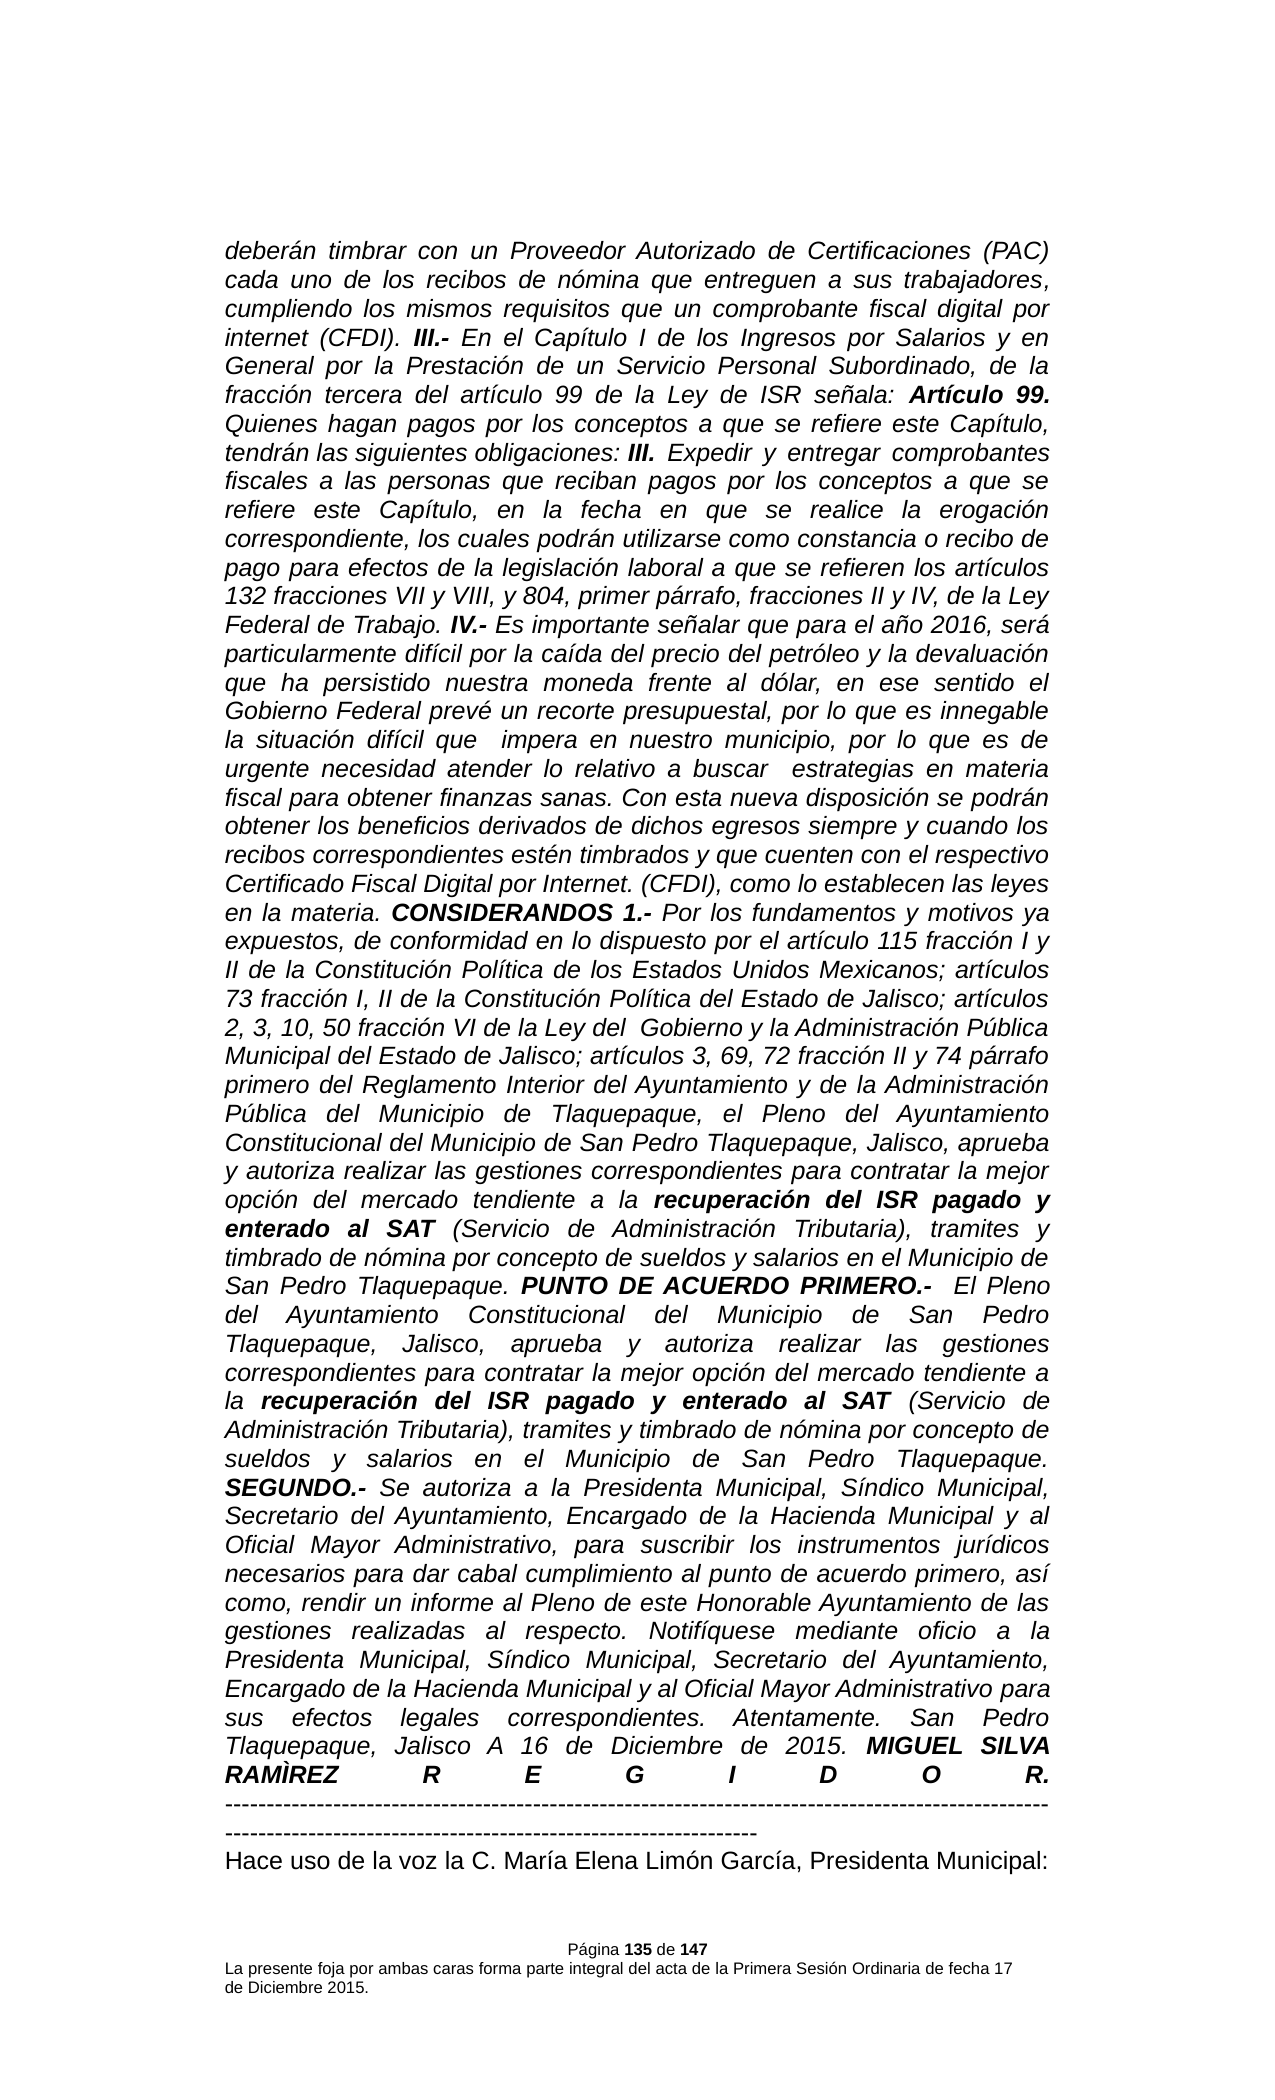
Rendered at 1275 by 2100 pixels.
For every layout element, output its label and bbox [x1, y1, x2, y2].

text [224, 1846, 1051, 1875]
text [224, 236, 1051, 1846]
